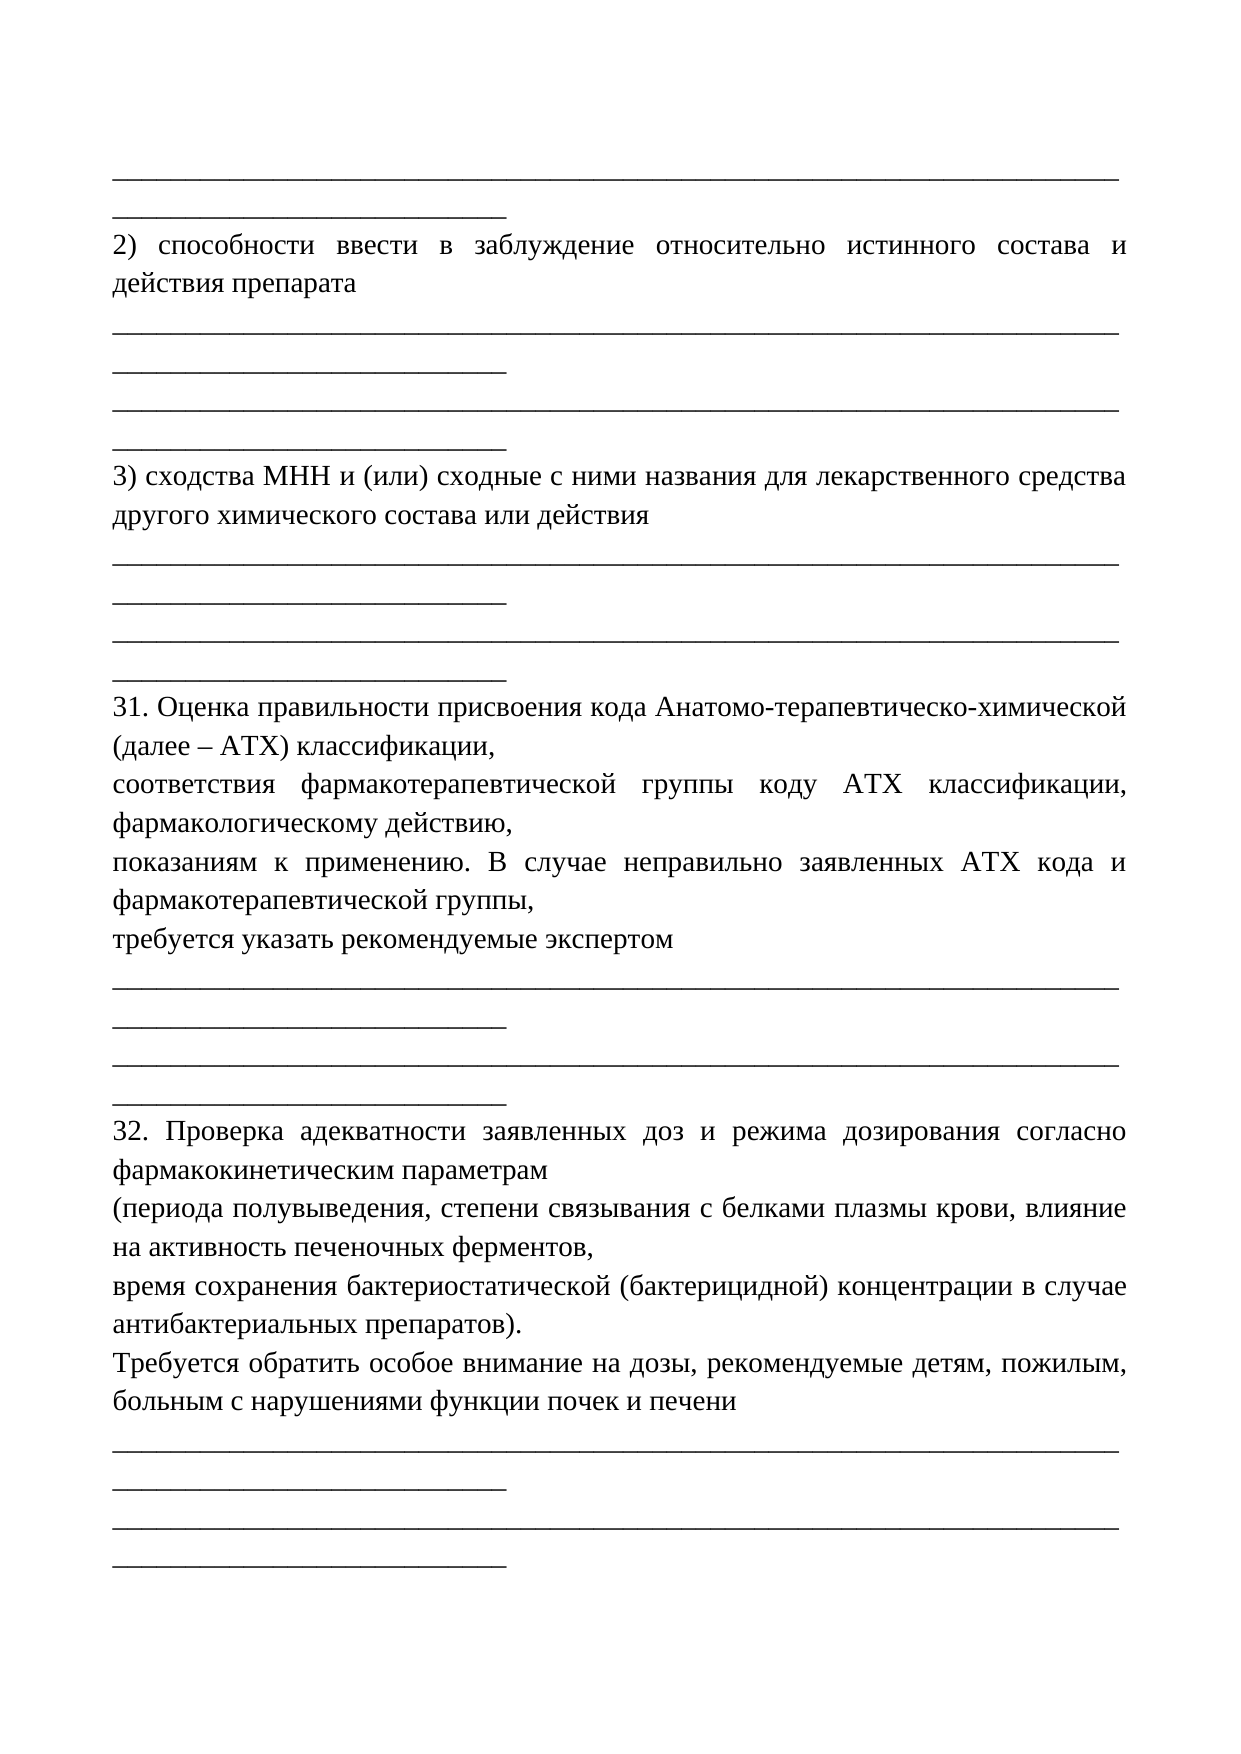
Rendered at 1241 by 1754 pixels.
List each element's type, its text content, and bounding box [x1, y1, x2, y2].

text ________________________________________________________________________________________________ [112, 1422, 1128, 1494]
text ________________________________________________________________________________________________ [112, 1499, 1128, 1571]
text 32. Проверка адекватности заявленных доз и режима дозирования согласно фармакокинетическим параметрам [112, 1113, 1128, 1186]
text Требуется обратить особое внимание на дозы, рекомендуемые детям, пожилым, больным с нарушениями функции почек и печени [112, 1345, 1128, 1417]
text ________________________________________________________________________________________________ [112, 959, 1128, 1031]
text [112, 150, 1128, 222]
text (периода полувыведения, степени связывания с белками плазмы крови, влияние на активность печеночных ферментов, [112, 1191, 1128, 1263]
text 2) способности ввести в заблуждение относительно истинного состава и действия препарата [112, 227, 1128, 299]
text время сохранения бактериостатической (бактерицидной) концентрации в случае антибактериальных препаратов). [112, 1268, 1128, 1340]
text ________________________________________________________________________________________________ [112, 1036, 1128, 1108]
text ________________________________________________________________________________________________ [112, 304, 1128, 376]
text 31. Оценка правильности присвоения кода Анатомо-терапевтическо-химической (далее – АТХ) классификации, [112, 689, 1128, 762]
text соответствия фармакотерапевтической группы коду АТХ классификации, фармакологическому действию, [112, 767, 1128, 839]
text ________________________________________________________________________________________________ [112, 381, 1128, 453]
text ________________________________________________________________________________________________ [112, 612, 1128, 684]
text ________________________________________________________________________________________________ [112, 535, 1128, 607]
text показаниям к применению. В случае неправильно заявленных АТХ кода и фармакотерапевтической группы, [112, 844, 1128, 916]
text 3) сходства МНН и (или) сходные с ними названия для лекарственного средства другого химического состава или действия [112, 458, 1128, 530]
text требуется указать рекомендуемые экспертом [112, 921, 1128, 954]
